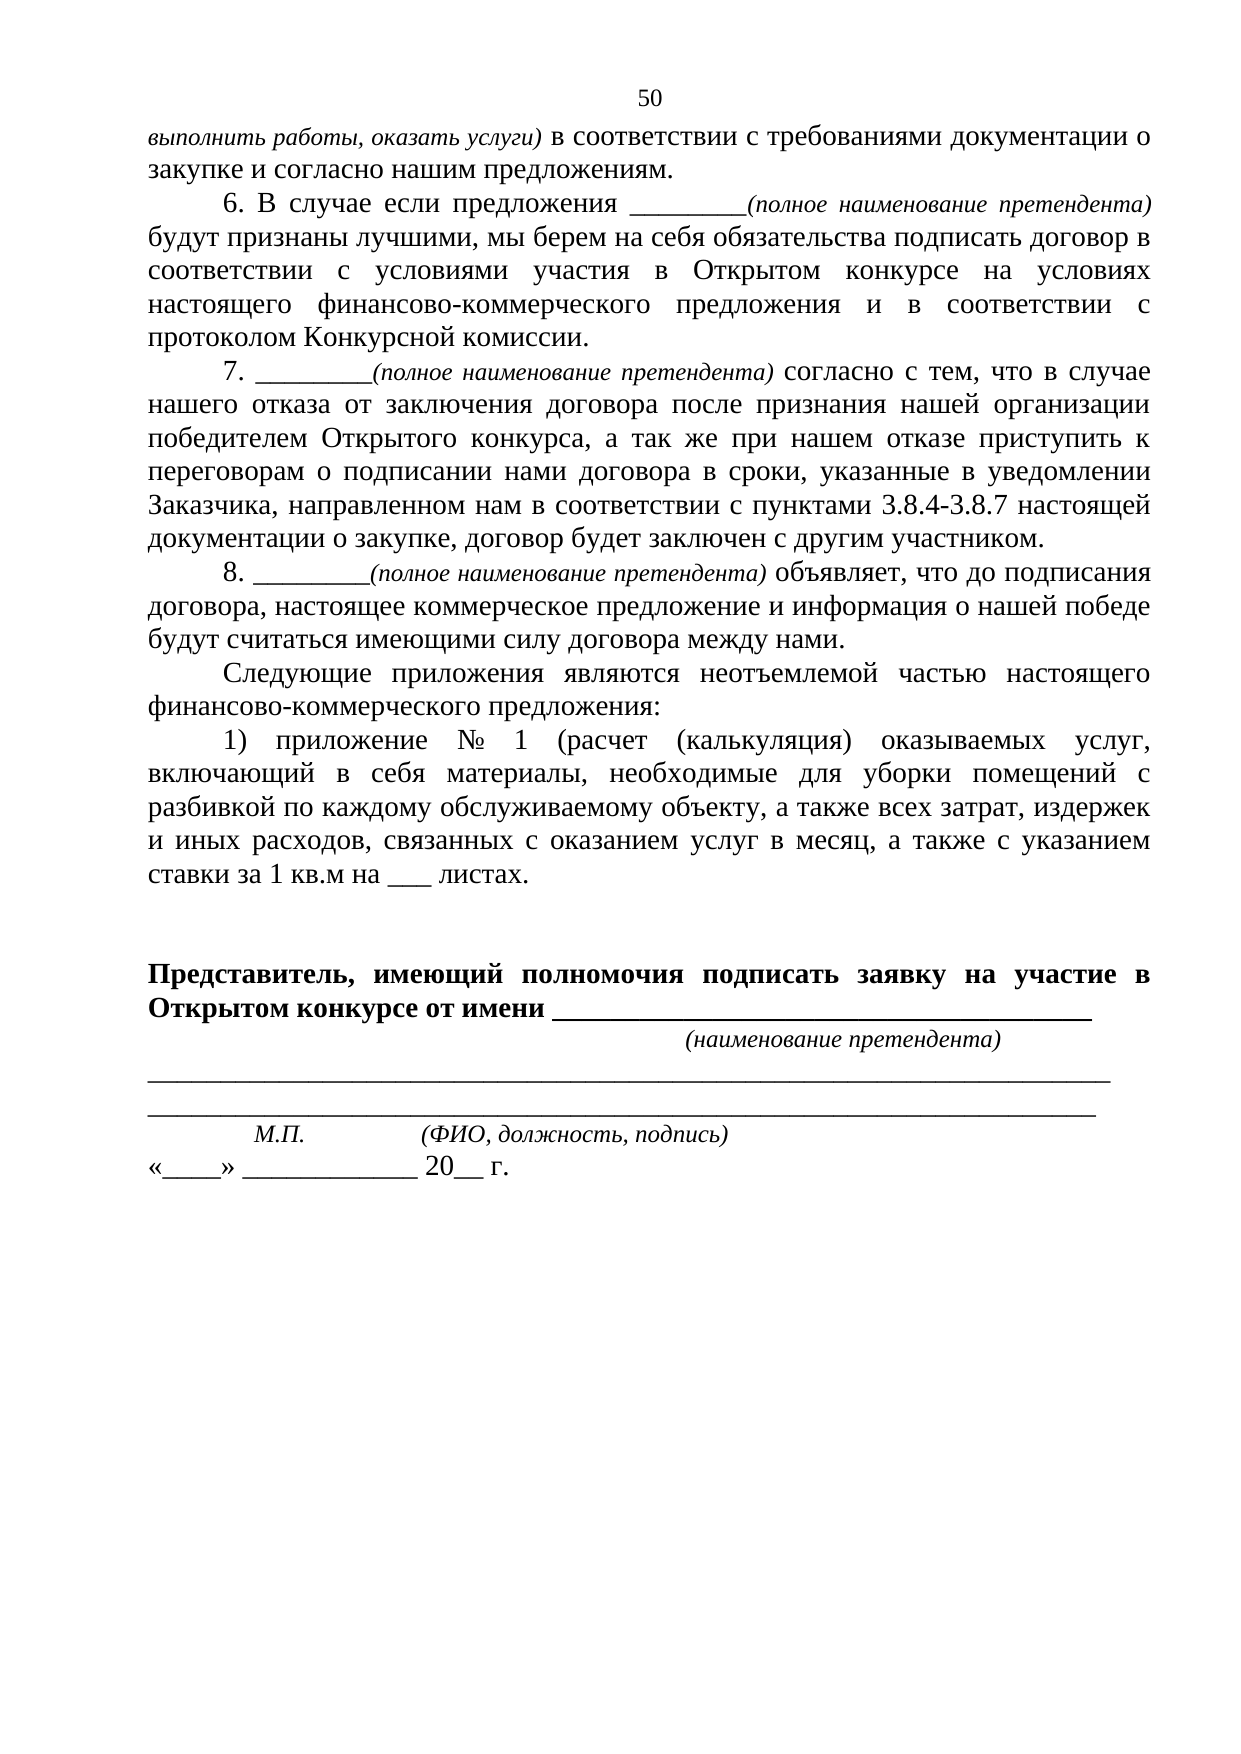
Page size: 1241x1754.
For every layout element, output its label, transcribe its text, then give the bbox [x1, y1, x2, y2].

text __________________________________________________________________ [148, 1052, 1152, 1086]
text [148, 118, 1152, 185]
text «____» ____________ 20__ г. [148, 1148, 1152, 1182]
text 7. ________(полное наименование претендента) согласно с тем, что в случае нашего отказа от заключения договора после признания нашей организации победителем Открытого конкурса, а так же при нашем отказе приступить к переговорам о подписании нами договора в сроки, указанные в уведомлении Заказчика, направленном нам в соответствии с пунктами 3.8.4-3.8.7 настоящей документации о закупке, договор будет заключен с другим участником. [148, 353, 1152, 554]
text М.П. (ФИО, должность, подпись) [148, 1119, 1152, 1148]
text 8. ________(полное наименование претендента) объявляет, что до подписания договора, настоящее коммерческое предложение и информация о нашей победе будут считаться имеющими силу договора между нами. [148, 554, 1152, 655]
text _________________________________________________________________ [148, 1086, 1152, 1119]
text Следующие приложения являются неотъемлемой частью настоящего финансово-коммерческого предложения: [148, 655, 1152, 722]
text 1) приложение № 1 (расчет (калькуляция) оказываемых услуг, включающий в себя материалы, необходимые для уборки помещений с разбивкой по каждому обслуживаемому объекту, а также всех затрат, издержек и иных расходов, связанных с оказанием услуг в месяц, а также с указанием ставки за 1 кв.м на ___ листах. [148, 722, 1152, 889]
text Представитель, имеющий полномочия подписать заявку на участие в Открытом конкурсе от имени _____________________________________ [148, 957, 1152, 1024]
text (наименование претендента) [148, 1024, 1152, 1052]
text 6. В случае если предложения ________(полное наименование претендента) будут признаны лучшими, мы берем на себя обязательства подписать договор в соответствии с условиями участия в Открытом конкурсе на условиях настоящего финансово-коммерческого предложения и в соответствии с протоколом Конкурсной комиссии. [148, 185, 1152, 353]
